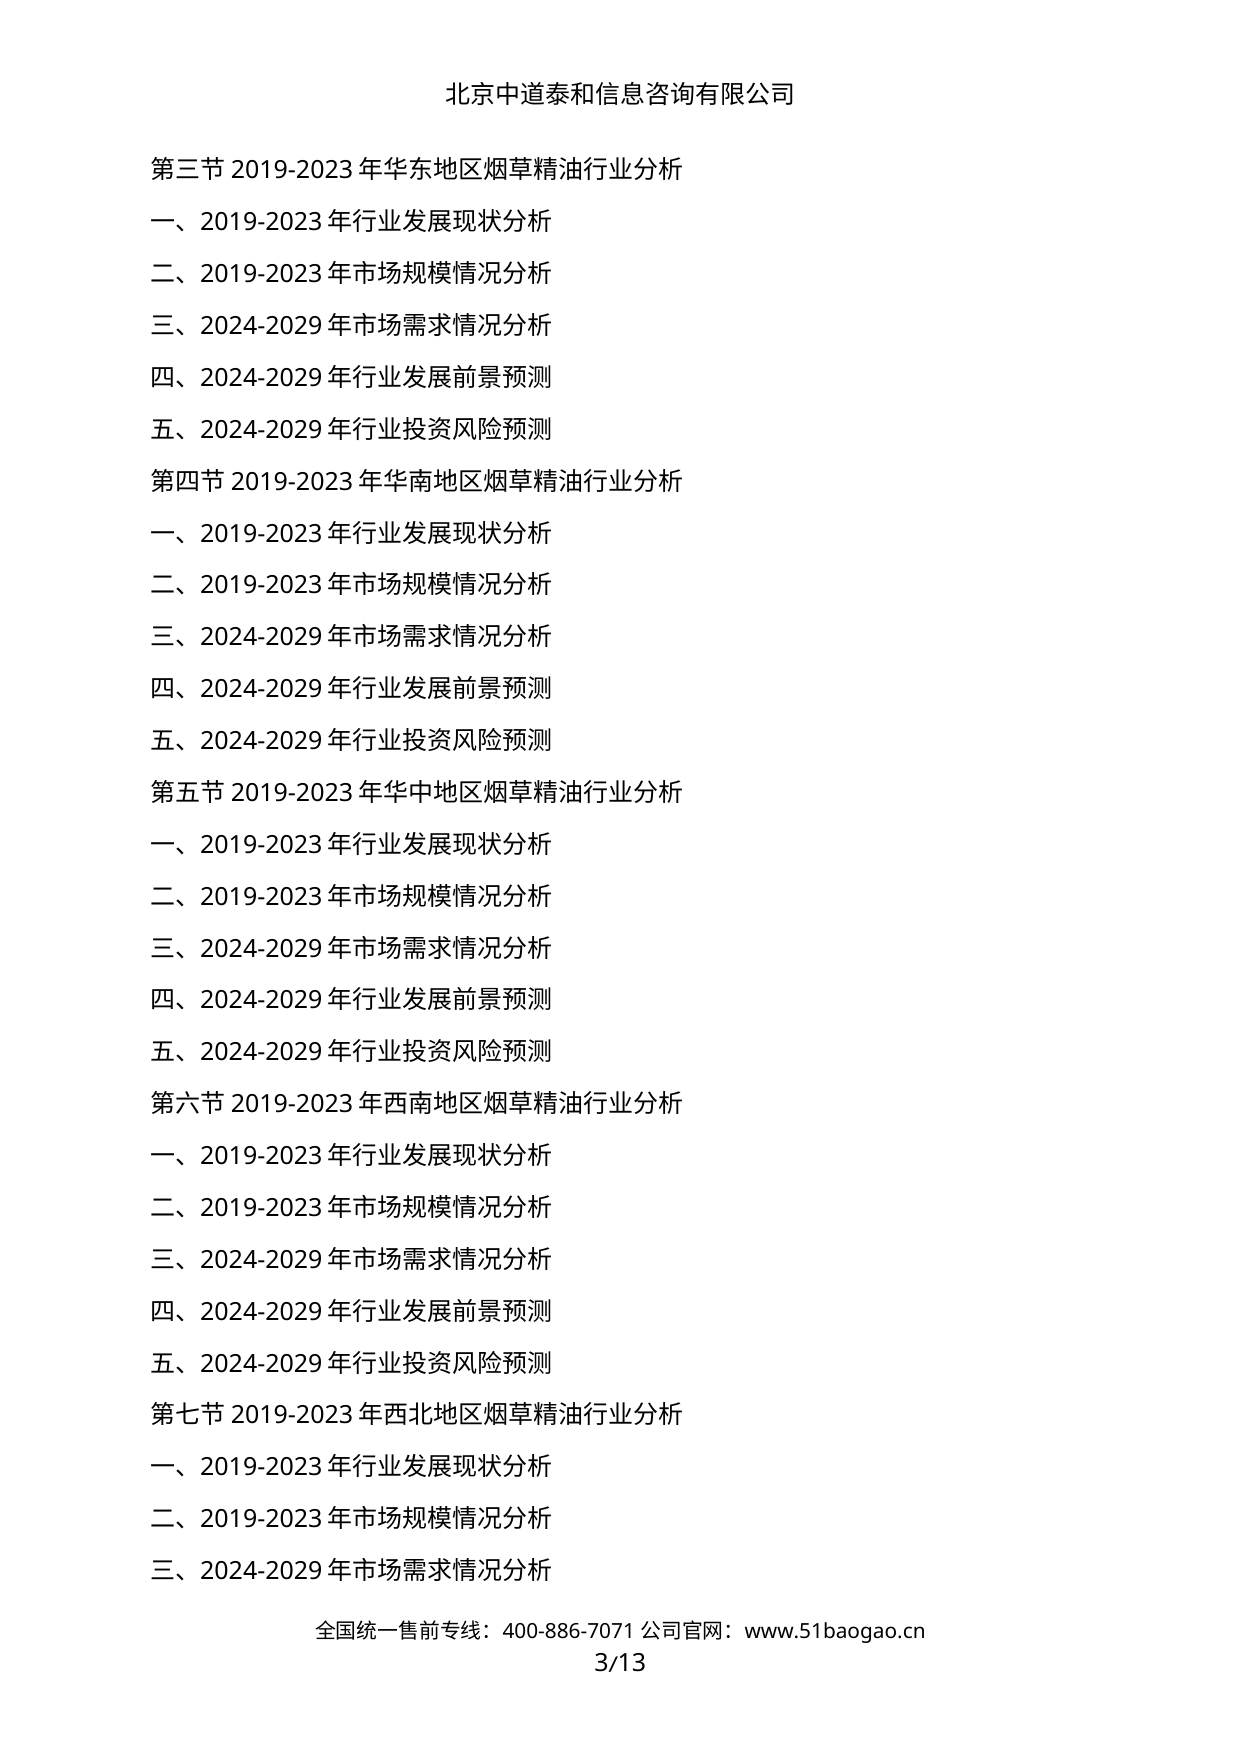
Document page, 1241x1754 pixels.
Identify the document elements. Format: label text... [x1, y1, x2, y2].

text 第五节 2019-2023年华中地区烟草精油行业分析 [150, 772, 1090, 809]
text 一、2019-2023年行业发展现状分析 [150, 1136, 1090, 1172]
text 一、2019-2023年行业发展现状分析 [150, 1447, 1090, 1483]
text 三、2024-2029年市场需求情况分析 [150, 928, 1090, 964]
text 五、2024-2029年行业投资风险预测 [150, 409, 1090, 446]
text 三、2024-2029年市场需求情况分析 [150, 1239, 1090, 1276]
text 四、2024-2029年行业发展前景预测 [150, 669, 1090, 705]
text 二、2019-2023年市场规模情况分析 [150, 876, 1090, 912]
text 第六节 2019-2023年西南地区烟草精油行业分析 [150, 1084, 1090, 1120]
text 二、2019-2023年市场规模情况分析 [150, 254, 1090, 290]
text 三、2024-2029年市场需求情况分析 [150, 617, 1090, 653]
text 一、2019-2023年行业发展现状分析 [150, 513, 1090, 549]
text 五、2024-2029年行业投资风险预测 [150, 1343, 1090, 1379]
text 二、2019-2023年市场规模情况分析 [150, 565, 1090, 601]
text 二、2019-2023年市场规模情况分析 [150, 1499, 1090, 1535]
text 一、2019-2023年行业发展现状分析 [150, 824, 1090, 861]
text 三、2024-2029年市场需求情况分析 [150, 1551, 1090, 1587]
text 五、2024-2029年行业投资风险预测 [150, 721, 1090, 757]
text 第七节 2019-2023年西北地区烟草精油行业分析 [150, 1395, 1090, 1431]
text 第三节 2019-2023年华东地区烟草精油行业分析 [150, 150, 1090, 186]
text 五、2024-2029年行业投资风险预测 [150, 1032, 1090, 1068]
text 四、2024-2029年行业发展前景预测 [150, 357, 1090, 394]
text 三、2024-2029年市场需求情况分析 [150, 306, 1090, 342]
text 第四节 2019-2023年华南地区烟草精油行业分析 [150, 461, 1090, 497]
text 四、2024-2029年行业发展前景预测 [150, 980, 1090, 1016]
text 一、2019-2023年行业发展现状分析 [150, 202, 1090, 238]
text 二、2019-2023年市场规模情况分析 [150, 1187, 1090, 1224]
text 四、2024-2029年行业发展前景预测 [150, 1291, 1090, 1327]
